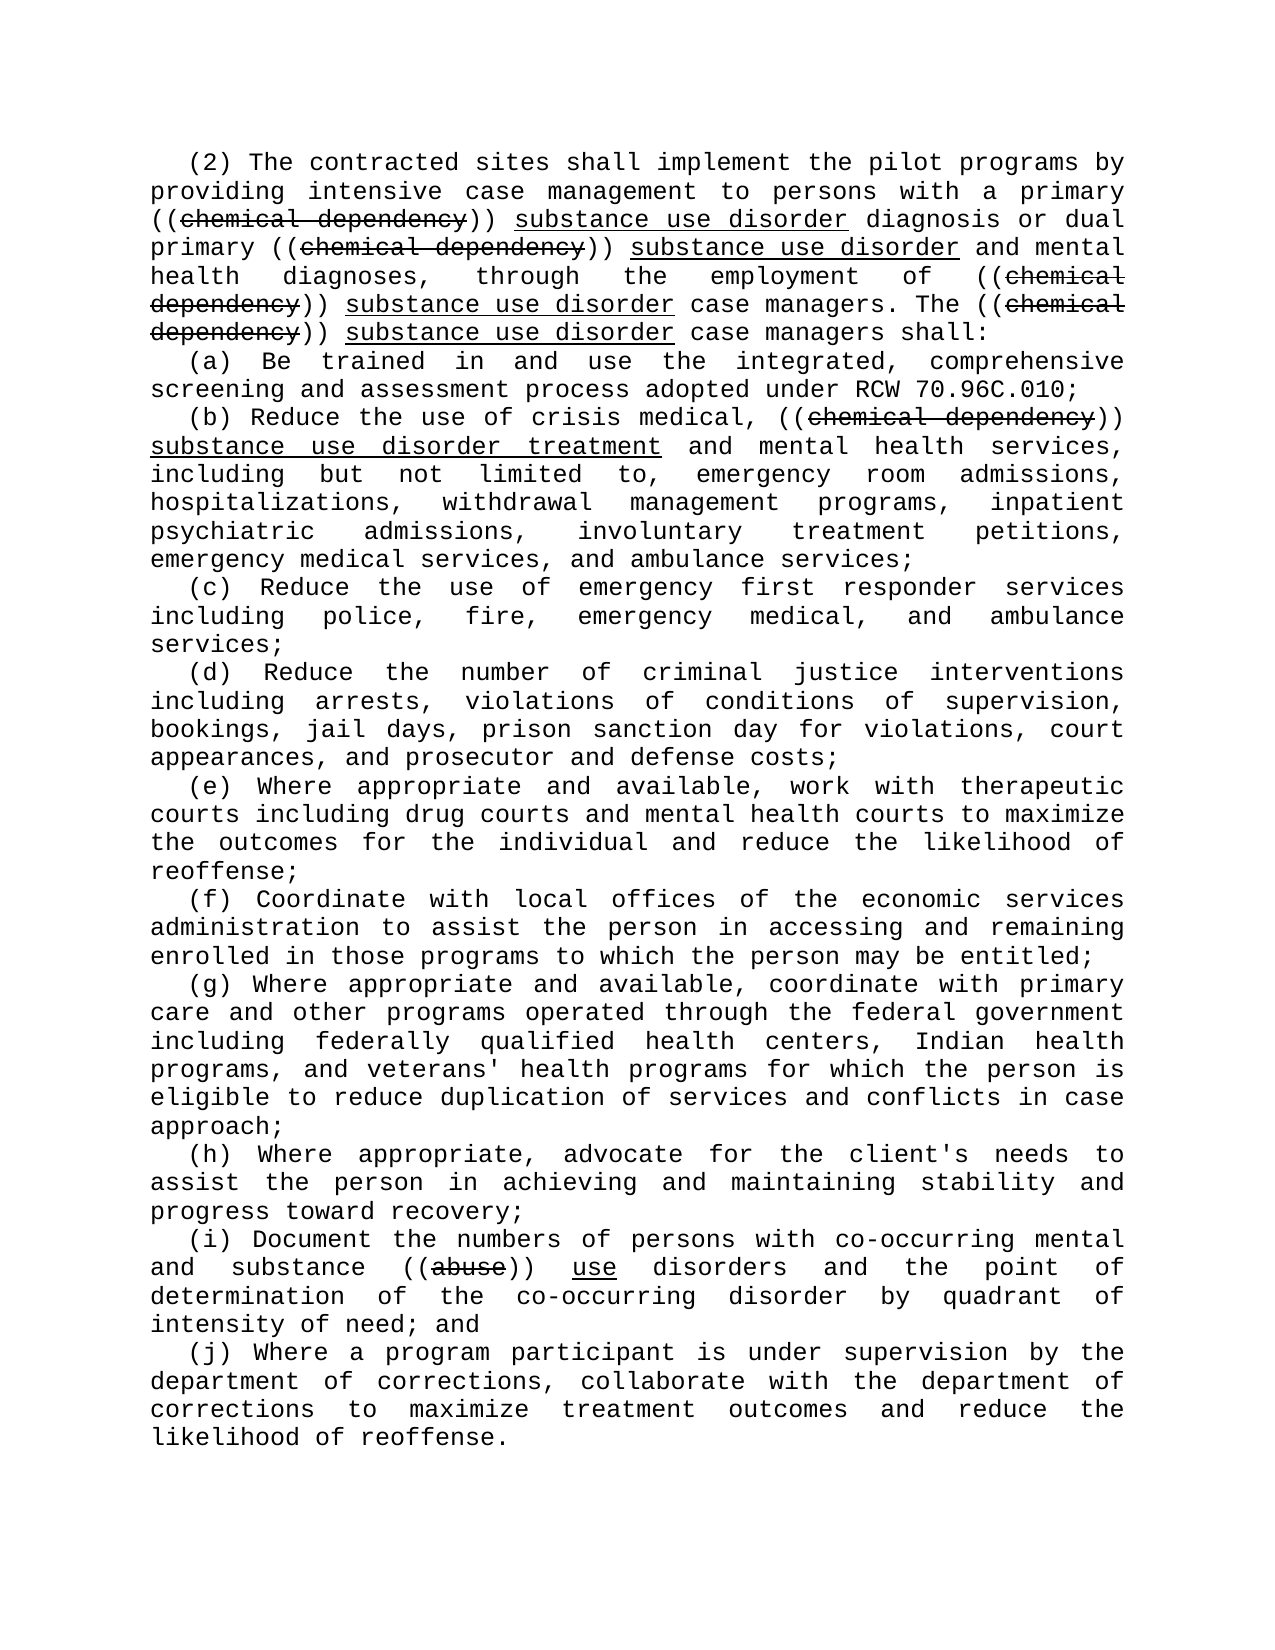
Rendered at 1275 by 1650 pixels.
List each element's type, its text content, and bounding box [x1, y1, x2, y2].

text (a) Be trained in and use the integrated, comprehensive screening and assessment process adopted under RCW 70.96C.010; [150, 348, 1125, 405]
text (g) Where appropriate and available, coordinate with primary care and other programs operated through the federal government including federally qualified health centers, Indian health programs, and veterans' health programs for which the person is eligible to reduce duplication of services and conflicts in case approach; [150, 972, 1125, 1142]
text (f) Coordinate with local offices of the economic services administration to assist the person in accessing and remaining enrolled in those programs to which the person may be entitled; [150, 887, 1125, 972]
text (e) Where appropriate and available, work with therapeutic courts including drug courts and mental health courts to maximize the outcomes for the individual and reduce the likelihood of reoffense; [150, 773, 1125, 887]
text (b) Reduce the use of crisis medical, ((chemical dependency)) substance use disorder treatment and mental health services, including but not limited to, emergency room admissions, hospitalizations, withdrawal management programs, inpatient psychiatric admissions, involuntary treatment petitions, emergency medical services, and ambulance services; [150, 405, 1125, 575]
text (2) The contracted sites shall implement the pilot programs by providing intensive case management to persons with a primary ((chemical dependency)) substance use disorder diagnosis or dual primary ((chemical dependency)) substance use disorder and mental health diagnoses, through the employment of ((chemical dependency)) substance use disorder case managers. The ((chemical dependency)) substance use disorder case managers shall: [150, 150, 1125, 348]
text (d) Reduce the number of criminal justice interventions including arrests, violations of conditions of supervision, bookings, jail days, prison sanction day for violations, court appearances, and prosecutor and defense costs; [150, 660, 1125, 773]
text (c) Reduce the use of emergency first responder services including police, fire, emergency medical, and ambulance services; [150, 575, 1125, 660]
text (h) Where appropriate, advocate for the client's needs to assist the person in achieving and maintaining stability and progress toward recovery; [150, 1142, 1125, 1227]
text (j) Where a program participant is under supervision by the department of corrections, collaborate with the department of corrections to maximize treatment outcomes and reduce the likelihood of reoffense. [150, 1340, 1125, 1453]
text (i) Document the numbers of persons with co-occurring mental and substance ((abuse)) use disorders and the point of determination of the co-occurring disorder by quadrant of intensity of need; and [150, 1227, 1125, 1340]
